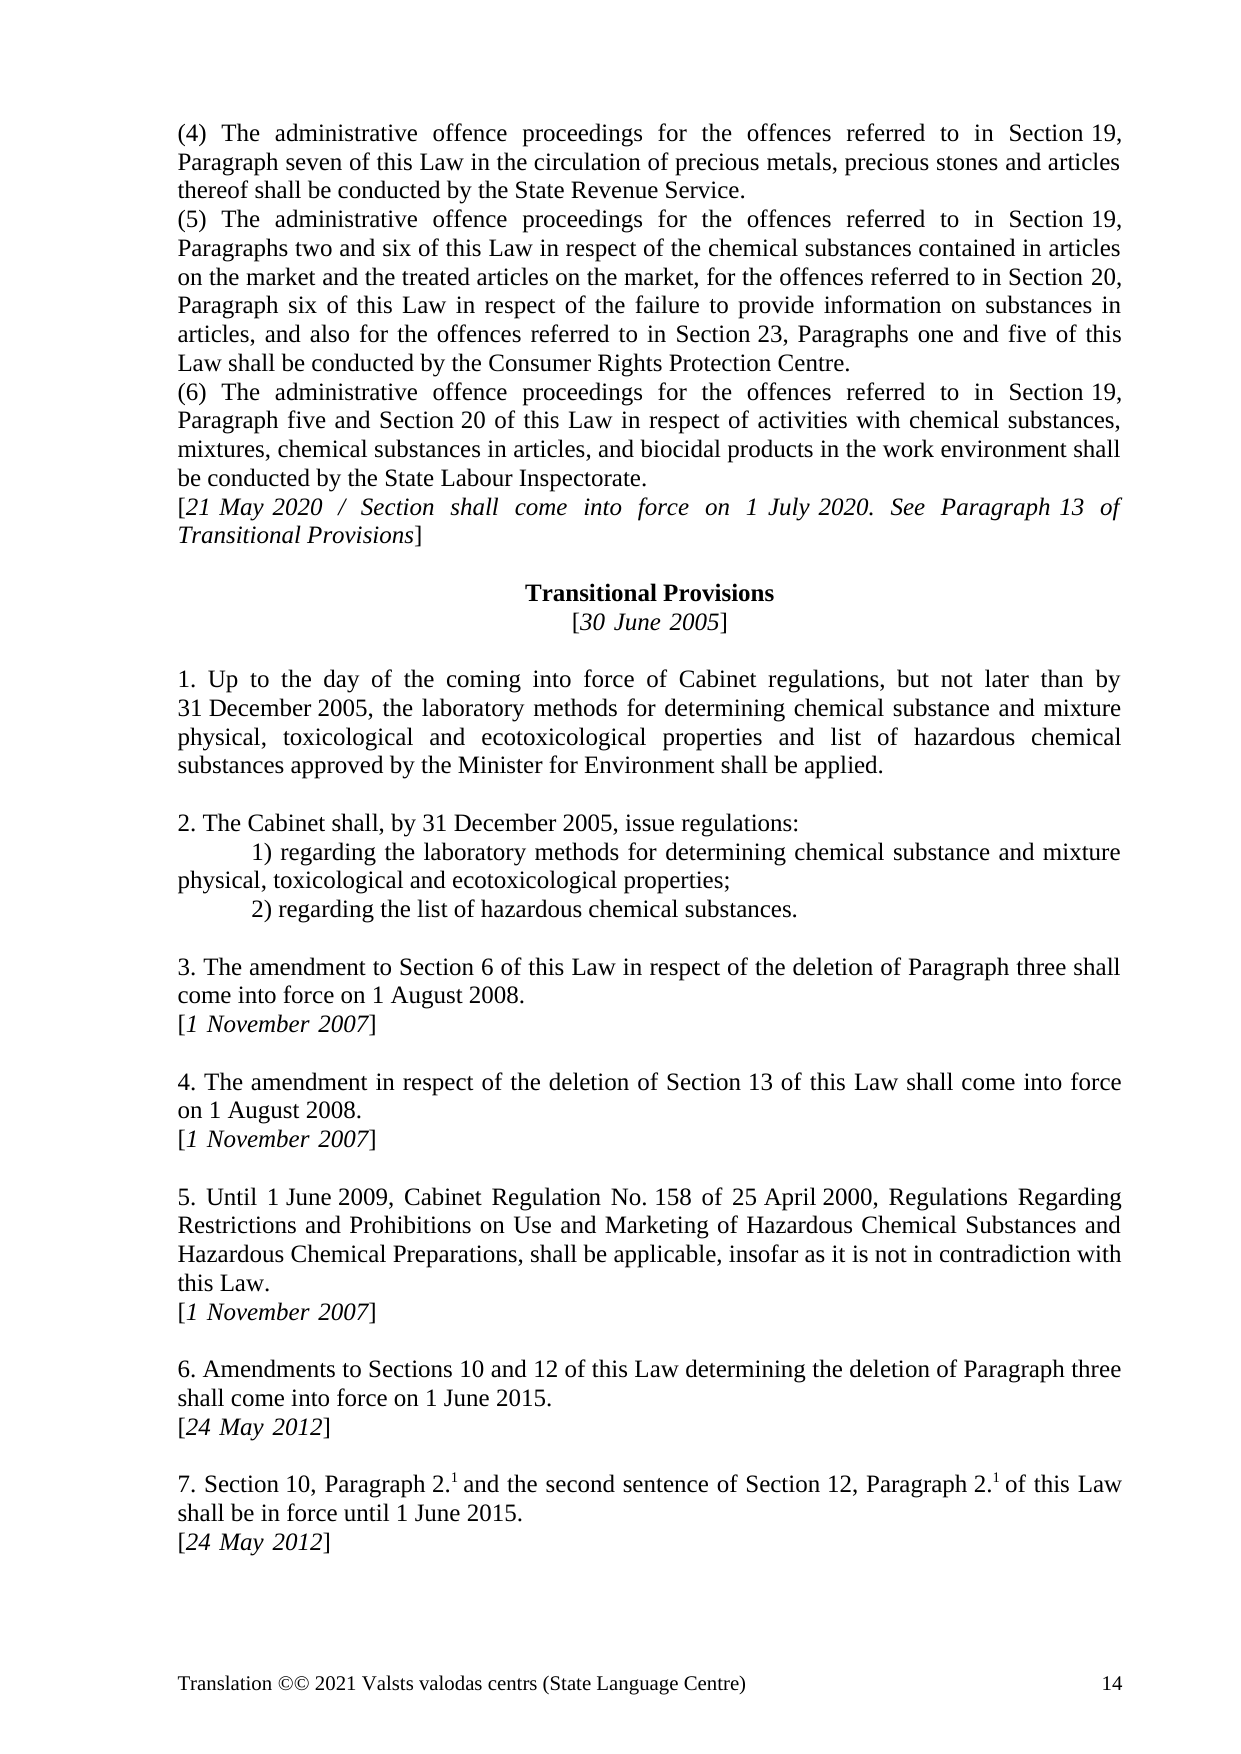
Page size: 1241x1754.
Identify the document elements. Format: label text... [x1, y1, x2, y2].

text [30 June 2005] [177, 607, 1122, 636]
text (6) The administrative offence proceedings for the offences referred to in Section 19, Paragraph five and Section 20 of this Law in respect of activities with chemical substances, mixtures, chemical substances in articles, and biocidal products in the work environment shall be conducted by the State Labour Inspectorate. [177, 377, 1122, 492]
text [21 May 2020 / Section shall come into force on 1 July 2020. See Paragraph 13 of Transitional Provisions] [177, 492, 1122, 549]
text 7. Section 10, Paragraph 2.1 and the second sentence of Section 12, Paragraph 2.1 of this Law shall be in force until 1 June 2015. [177, 1469, 1122, 1527]
text 3. The amendment to Section 6 of this Law in respect of the deletion of Paragraph three shall come into force on 1 August 2008. [177, 952, 1122, 1009]
text [24 May 2012] [177, 1527, 1122, 1556]
text 5. Until 1 June 2009, Cabinet Regulation No. 158 of 25 April 2000, Regulations Regarding Restrictions and Prohibitions on Use and Marketing of Hazardous Chemical Substances and Hazardous Chemical Preparations, shall be applicable, insofar as it is not in contradiction with this Law. [177, 1182, 1122, 1297]
text [1 November 2007] [177, 1297, 1122, 1326]
text Transitional Provisions [177, 578, 1122, 607]
text 1. Up to the day of the coming into force of Cabinet regulations, but not later than by 31 December 2005, the laboratory methods for determining chemical substance and mixture physical, toxicological and ecotoxicological properties and list of hazardous chemical substances approved by the Minister for Environment shall be applied. [177, 664, 1122, 779]
text [24 May 2012] [177, 1412, 1122, 1441]
text [1 November 2007] [177, 1124, 1122, 1153]
text 1) regarding the laboratory methods for determining chemical substance and mixture physical, toxicological and ecotoxicological properties; [177, 837, 1122, 894]
text [1 November 2007] [177, 1009, 1122, 1038]
text 6. Amendments to Sections 10 and 12 of this Law determining the deletion of Paragraph three shall come into force on 1 June 2015. [177, 1354, 1122, 1412]
text (4) The administrative offence proceedings for the offences referred to in Section 19, Paragraph seven of this Law in the circulation of precious metals, precious stones and articles thereof shall be conducted by the State Revenue Service. [177, 118, 1122, 204]
text 2. The Cabinet shall, by 31 December 2005, issue regulations: [177, 808, 1122, 837]
text (5) The administrative offence proceedings for the offences referred to in Section 19, Paragraphs two and six of this Law in respect of the chemical substances contained in articles on the market and the treated articles on the market, for the offences referred to in Section 20, Paragraph six of this Law in respect of the failure to provide information on substances in articles, and also for the offences referred to in Section 23, Paragraphs one and five of this Law shall be conducted by the Consumer Rights Protection Centre. [177, 204, 1122, 377]
text 4. The amendment in respect of the deletion of Section 13 of this Law shall come into force on 1 August 2008. [177, 1067, 1122, 1124]
text 2) regarding the list of hazardous chemical substances. [177, 894, 1122, 923]
